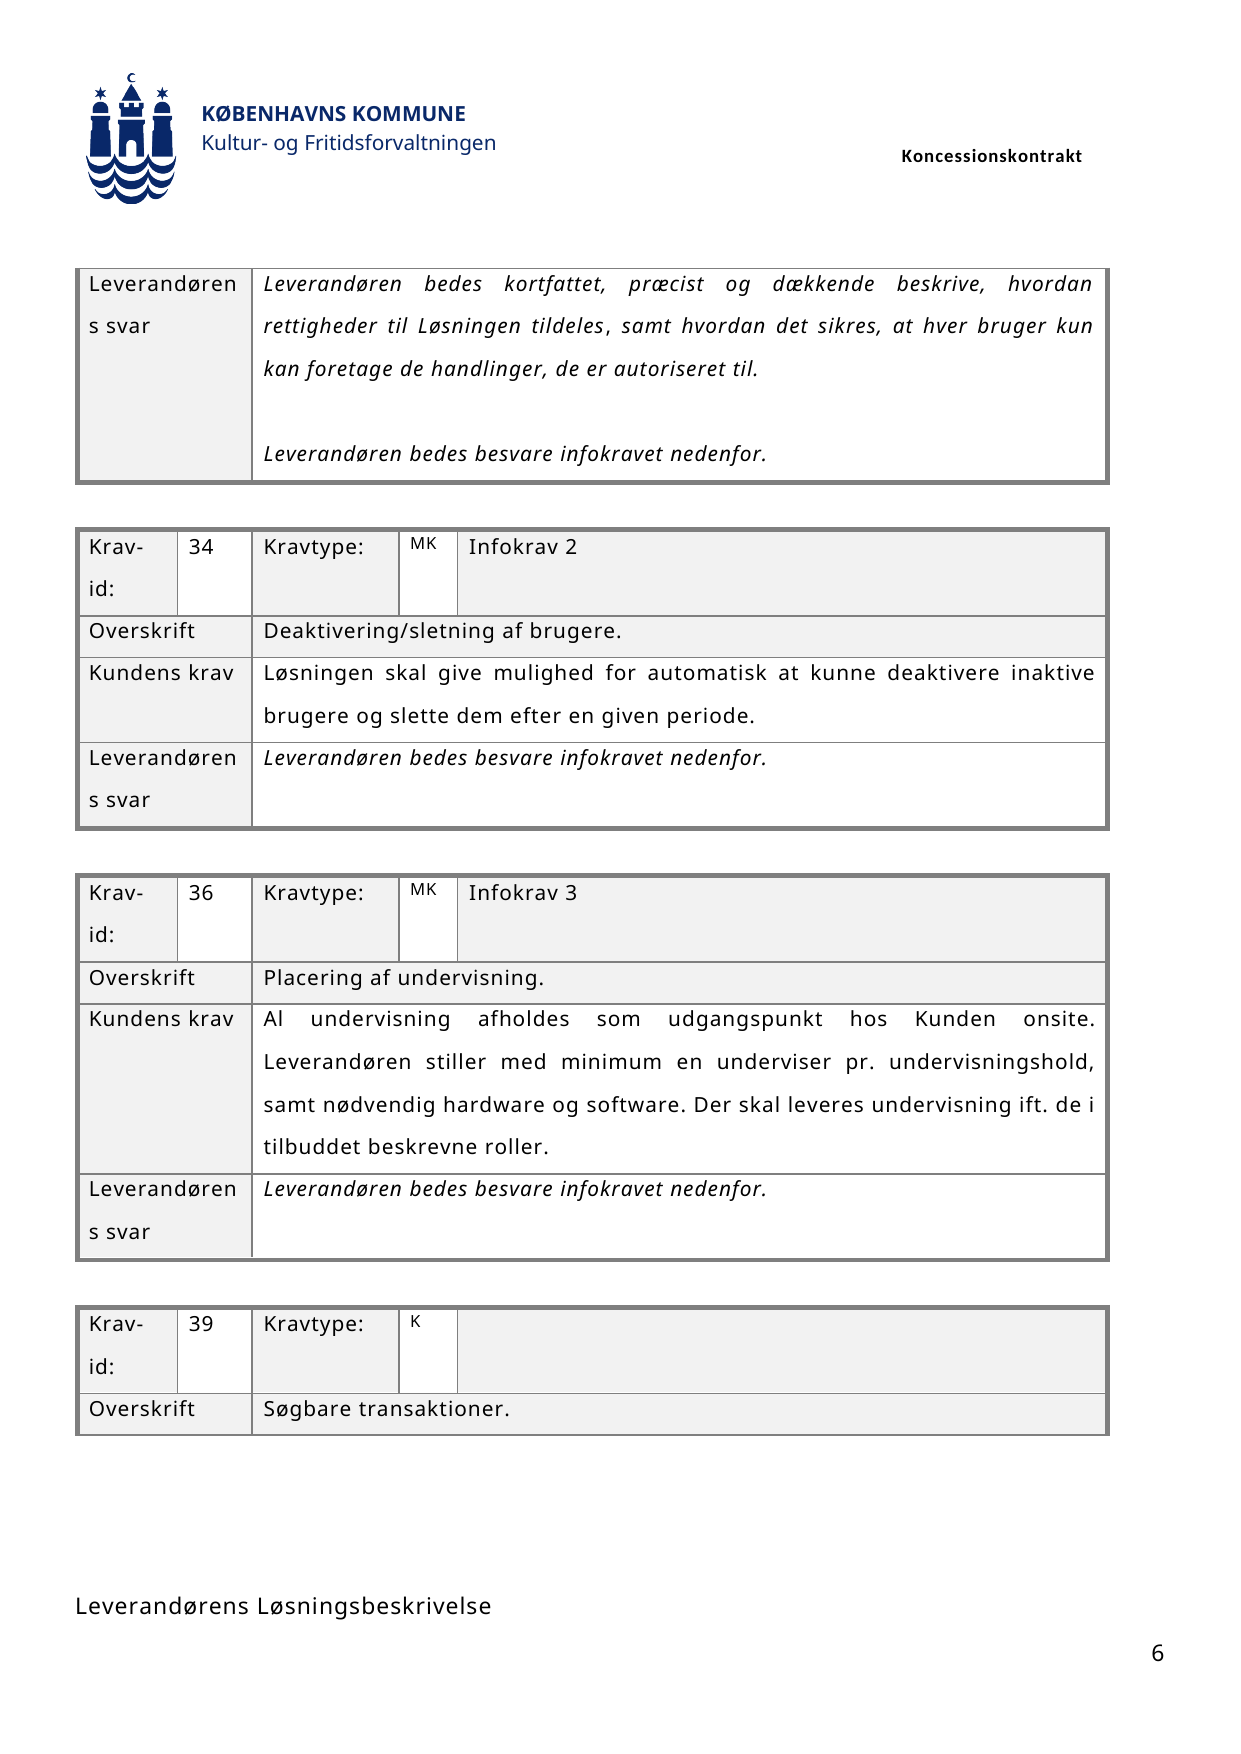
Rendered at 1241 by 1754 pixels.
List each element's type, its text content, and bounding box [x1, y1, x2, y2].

table_cell Overskrift [80, 617, 251, 657]
table_cell Leverandøren bedes besvare infokravet nedenfor. [253, 743, 1105, 826]
table_header 39 [178, 1310, 251, 1392]
table_cell Leverandørens svar [80, 269, 251, 480]
picture [86, 73, 190, 204]
table_cell Al undervisning afholdes som udgangspunkt hos Kunden onsite. Leverandøren stiller med minimum en underviser pr. undervisningshold, samt nødvendig hardware og software. Der skal leveres undervisning ift. de i tilbuddet beskrevne roller. [253, 1005, 1105, 1173]
table_header Krav-id: [80, 1310, 177, 1392]
table_header MK [400, 532, 457, 615]
table_header MK [400, 878, 457, 961]
table_header [458, 1310, 1105, 1392]
table_cell Søgbare transaktioner. [253, 1394, 1105, 1434]
table_header Kravtype: [253, 532, 398, 615]
table_header Kravtype: [253, 878, 398, 961]
table_cell Leverandøren bedes besvare infokravet nedenfor. [253, 1175, 1105, 1257]
table_header 34 [178, 532, 251, 615]
table_header K [400, 1310, 457, 1392]
table_cell Kundens krav [80, 1005, 251, 1173]
table_cell Kundens krav [80, 658, 251, 741]
table_cell Deaktivering/sletning af brugere. [253, 617, 1105, 657]
table_cell Løsningen skal give mulighed for automatisk at kunne deaktivere inaktive brugere og slette dem efter en given periode. [253, 658, 1105, 741]
table_header Kravtype: [253, 1310, 398, 1392]
table_header Krav-id: [80, 878, 177, 961]
table_header 36 [178, 878, 251, 961]
table_cell Leverandøren bedes kortfattet, præcist og dækkende beskrive, hvordan rettigheder til Løsningen tildeles, samt hvordan det sikres, at hver bruger kun kan foretage de handlinger, de er autoriseret til. Leverandøren bedes besvare infokravet nedenfor. [253, 269, 1105, 480]
table_header Infokrav 2 [458, 532, 1105, 615]
table_cell Overskrift [80, 963, 251, 1003]
table_header Infokrav 3 [458, 878, 1105, 961]
table_header Krav-id: [80, 532, 177, 615]
table_cell Leverandørens svar [80, 743, 251, 826]
table_cell Leverandørens svar [80, 1175, 251, 1257]
table_cell Placering af undervisning. [253, 963, 1105, 1003]
table_cell Overskrift [80, 1394, 251, 1434]
